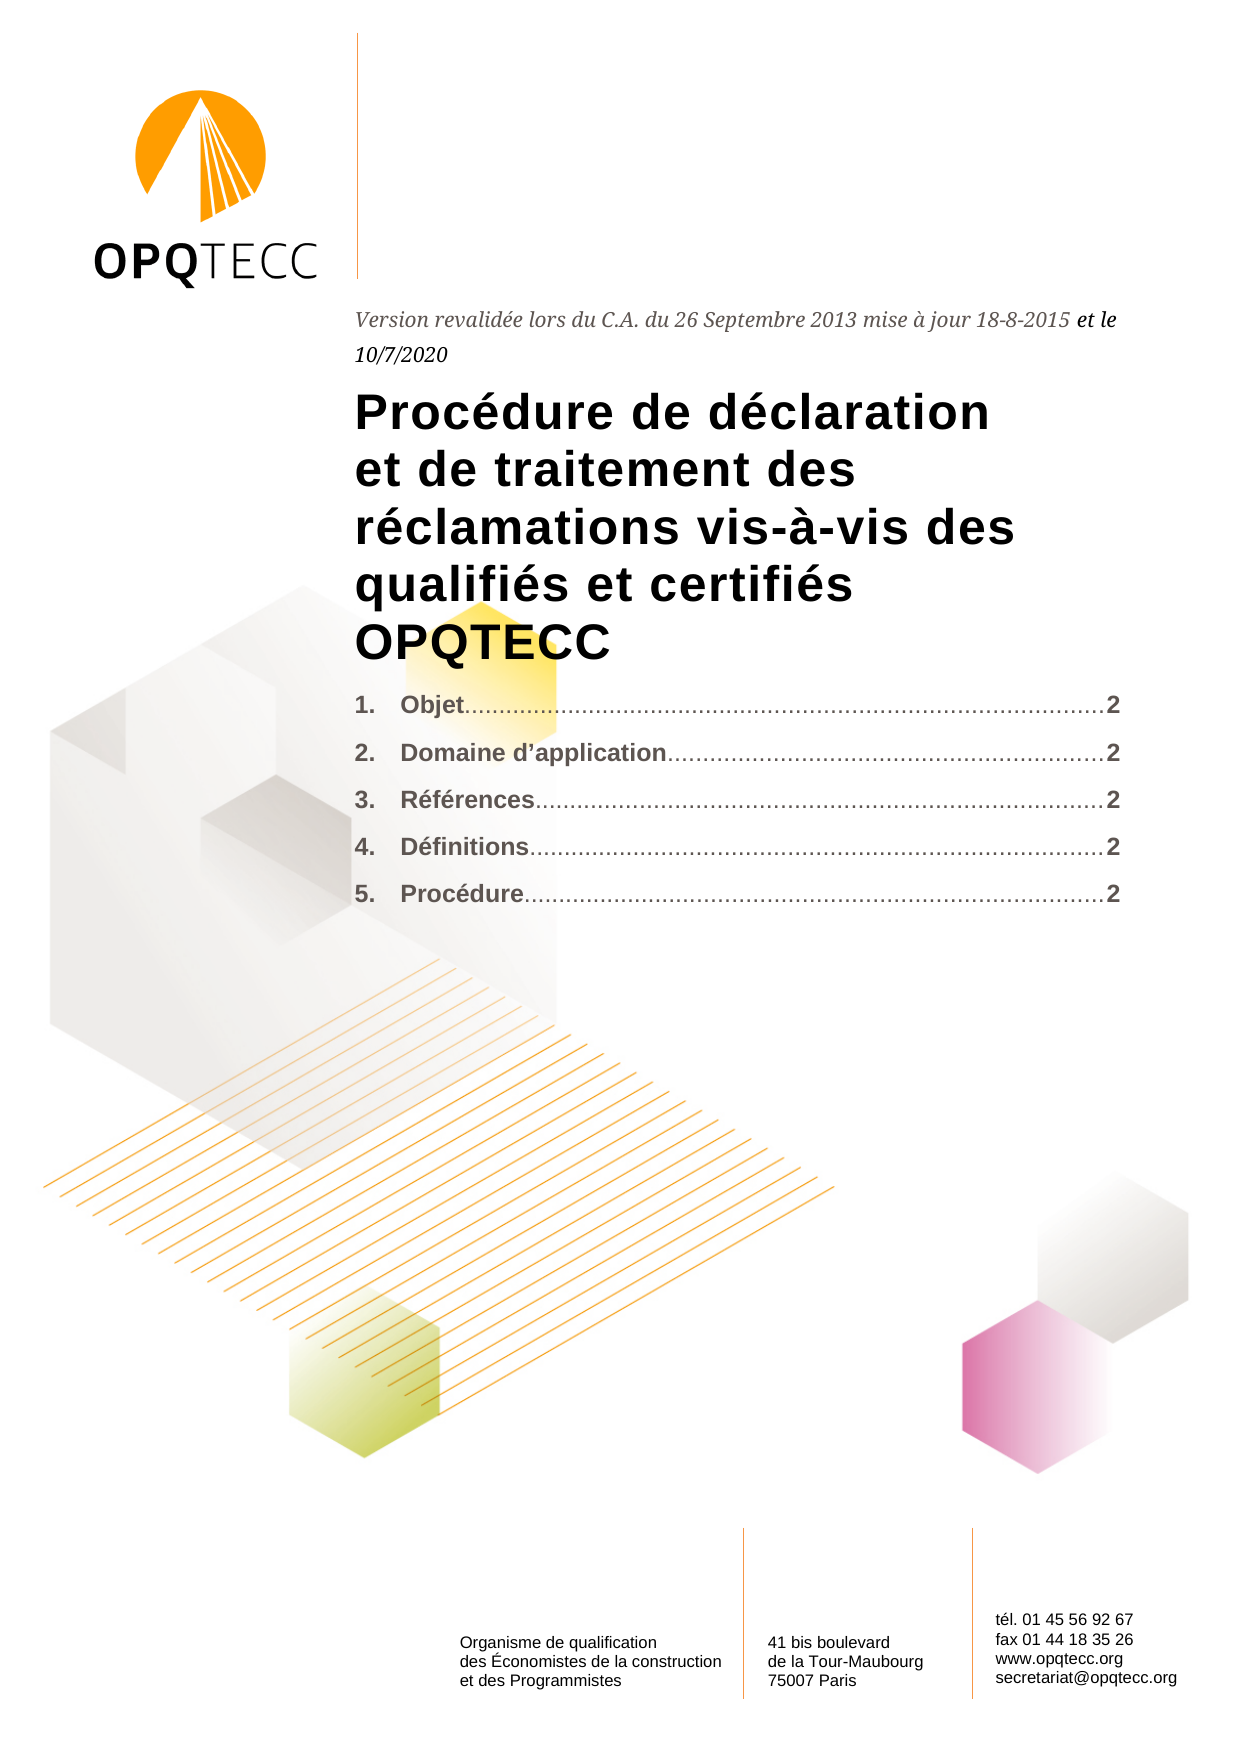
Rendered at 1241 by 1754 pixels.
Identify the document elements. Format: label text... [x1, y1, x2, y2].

text 1. Objet 2 [354, 690, 1122, 719]
text Version revalidée lors du C.A. du 26 Septembre 2013 mise à jour 18-8-2015 et le 10/7/2020 [354, 306, 1122, 368]
text 4. Définitions 2 [354, 832, 1122, 861]
text 3. Références 2 [354, 785, 1122, 813]
text 5. Procédure 2 [354, 879, 1122, 908]
picture [0, 580, 1241, 1483]
text 2. Domaine d’application 2 [354, 738, 1122, 766]
text Procédure de déclaration et de traitement des réclamations vis-à-vis des qualifiés et certifiés OPQTECC [354, 382, 1122, 669]
picture [93, 89, 319, 289]
